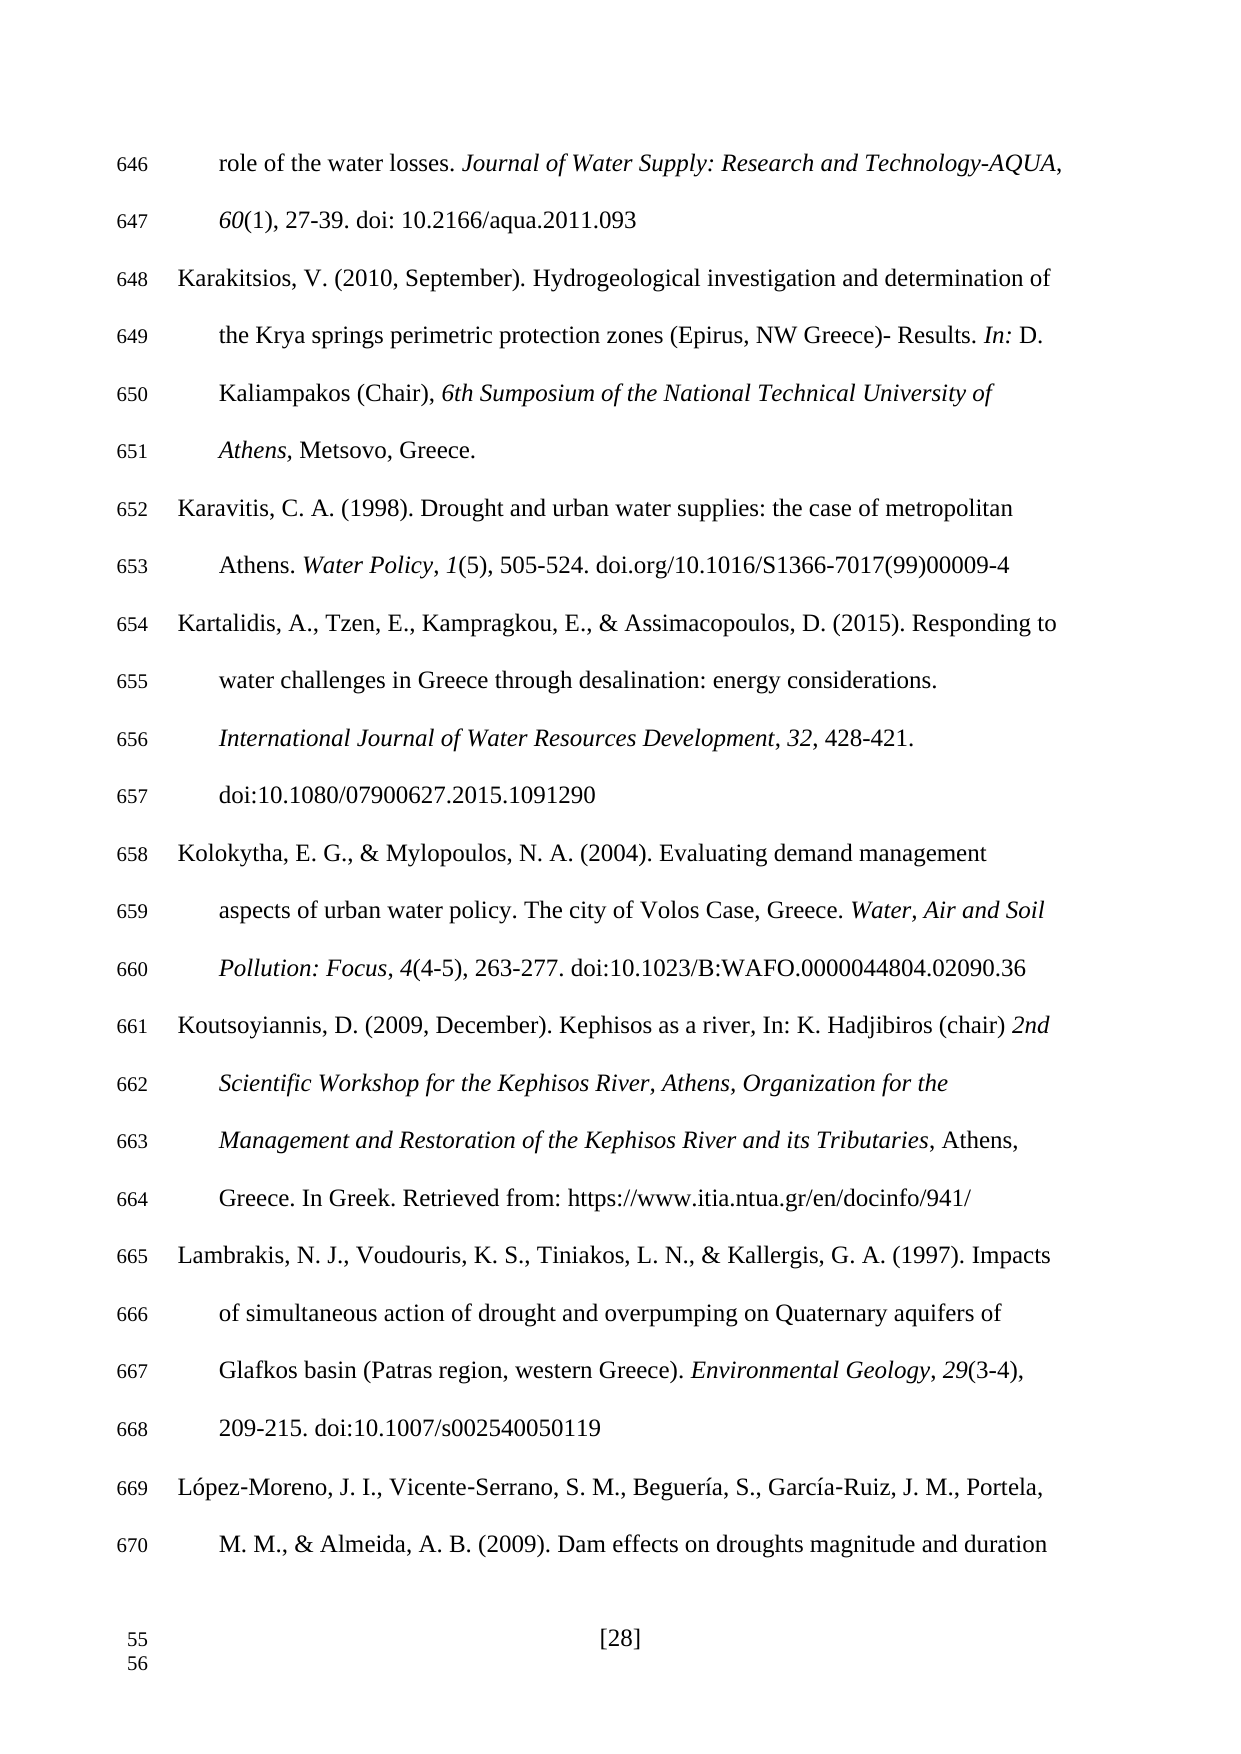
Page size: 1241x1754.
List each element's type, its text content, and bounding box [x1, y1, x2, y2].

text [177, 148, 1063, 234]
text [177, 1470, 1063, 1558]
text Kolokytha, E. G., & Mylopoulos, N. A. (2004). Evaluating demand management aspects of urban water policy. The city of Volos Case, Greece. Water, Air and Soil Pollution: Focus, 4(4-5), 263-277. doi:10.1023/B:WAFO.0000044804.02090.36 [177, 838, 1063, 981]
text Lambrakis, N. J., Voudouris, K. S., Tiniakos, L. N., & Kallergis, G. A. (1997). Impacts of simultaneous action of drought and overpumping on Quaternary aquifers of Glafkos basin (Patras region, western Greece). Environmental Geology, 29(3-4), 209-215. doi:10.1007/s002540050119 [177, 1240, 1063, 1441]
text Koutsoyiannis, D. (2009, December). Kephisos as a river, In: K. Hadjibiros (chair) 2nd Scientific Workshop for the Kephisos River, Athens, Organization for the Management and Restoration of the Kephisos River and its Tributaries, Athens, Greece. In Greek. Retrieved from: https://www.itia.ntua.gr/en/docinfo/941/ [177, 1010, 1063, 1211]
text Karavitis, C. A. (1998). Drought and urban water supplies: the case of metropolitan Athens. Water Policy, 1(5), 505-524. doi.org/10.1016/S1366-7017(99)00009-4 [177, 493, 1063, 579]
text Karakitsios, V. (2010, September). Hydrogeological investigation and determination of the Krya springs perimetric protection zones (Epirus, NW Greece)- Results. In: D. Kaliampakos (Chair), 6th Sumposium of the National Technical University of Athens, Metsovo, Greece. [177, 263, 1063, 464]
text Kartalidis, A., Tzen, E., Kampragkou, E., & Assimacopoulos, D. (2015). Responding to water challenges in Greece through desalination: energy considerations. International Journal of Water Resources Development, 32, 428-421. doi:10.1080/07900627.2015.1091290 [177, 608, 1063, 809]
